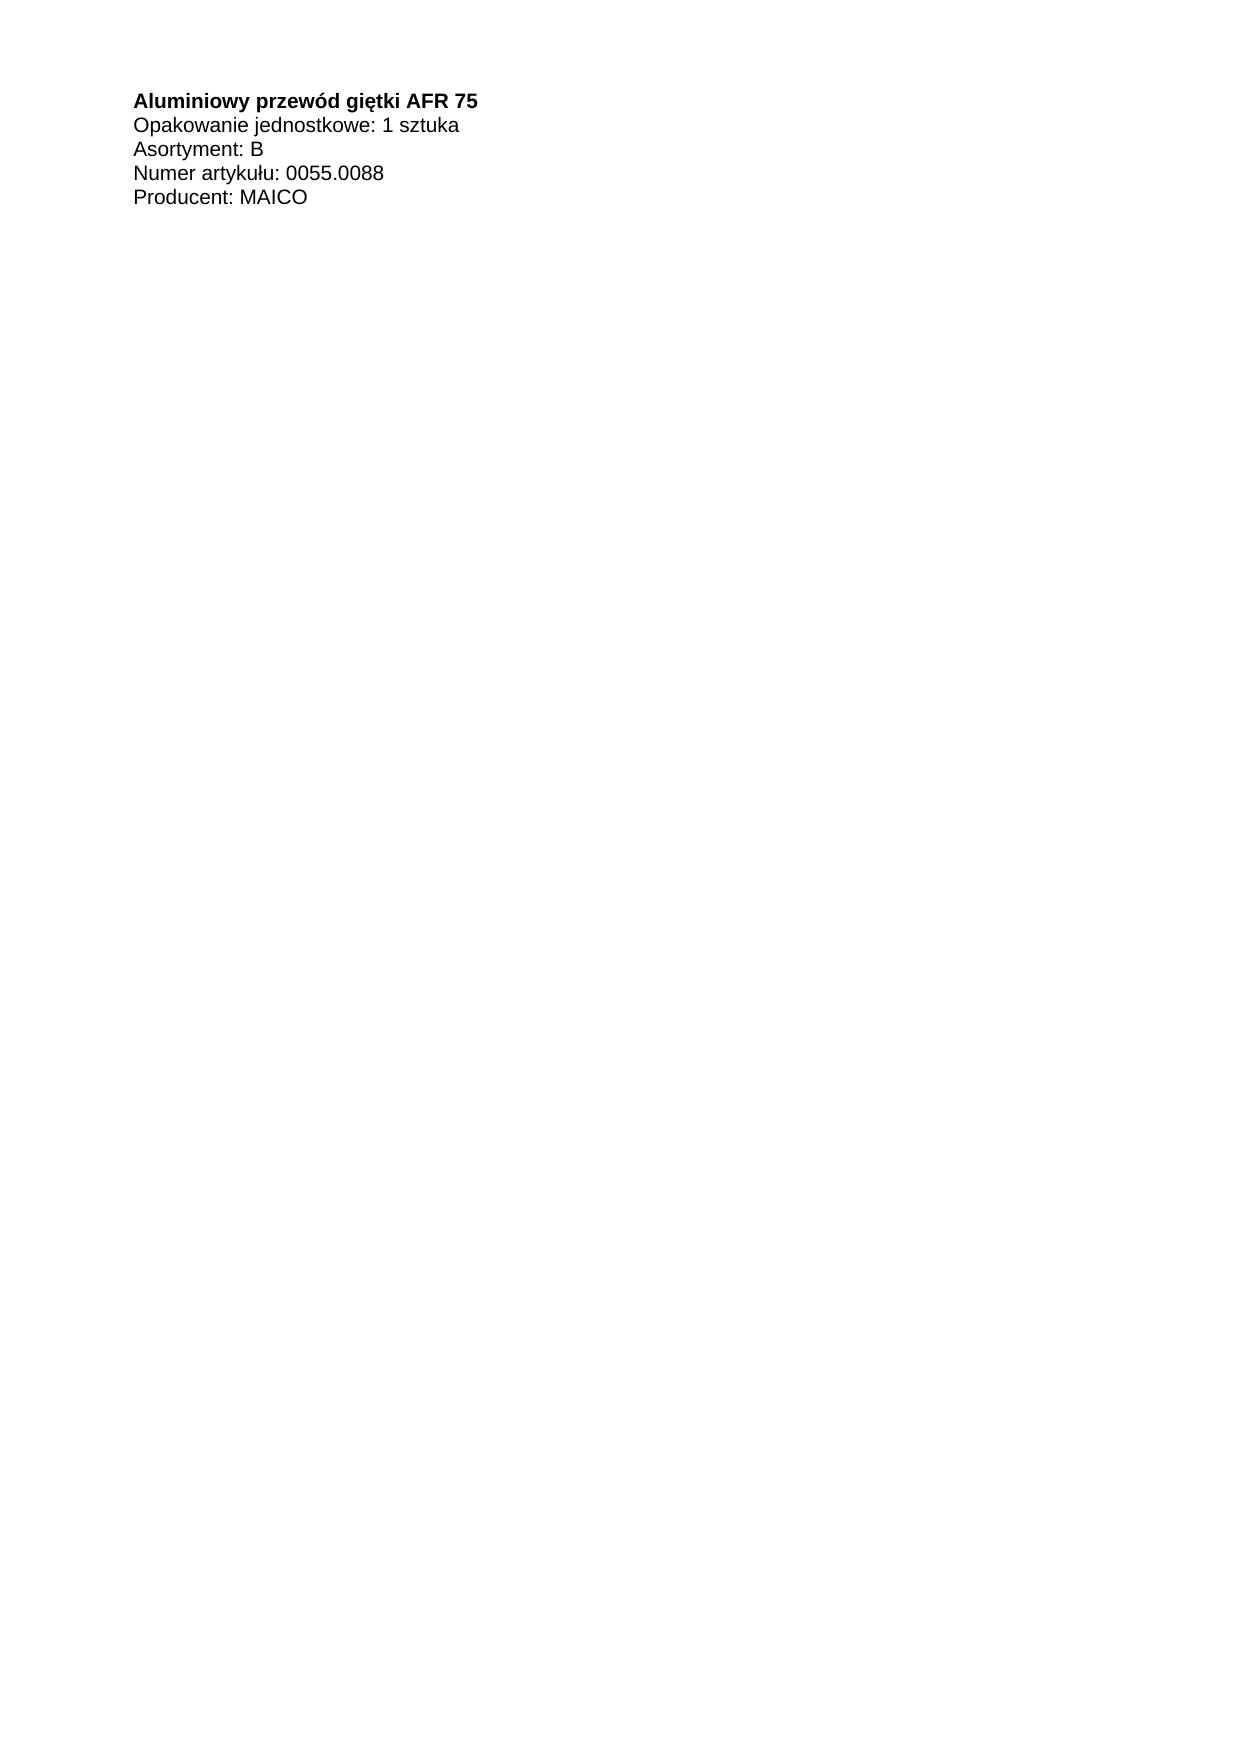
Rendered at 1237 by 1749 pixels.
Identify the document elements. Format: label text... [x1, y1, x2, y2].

text Aluminiowy przewód giętki AFR 75Opakowanie jednostkowe: 1 sztukaAsortyment: B Numer artykułu: 0055.0088Producent: MAICO [133, 89, 1148, 208]
